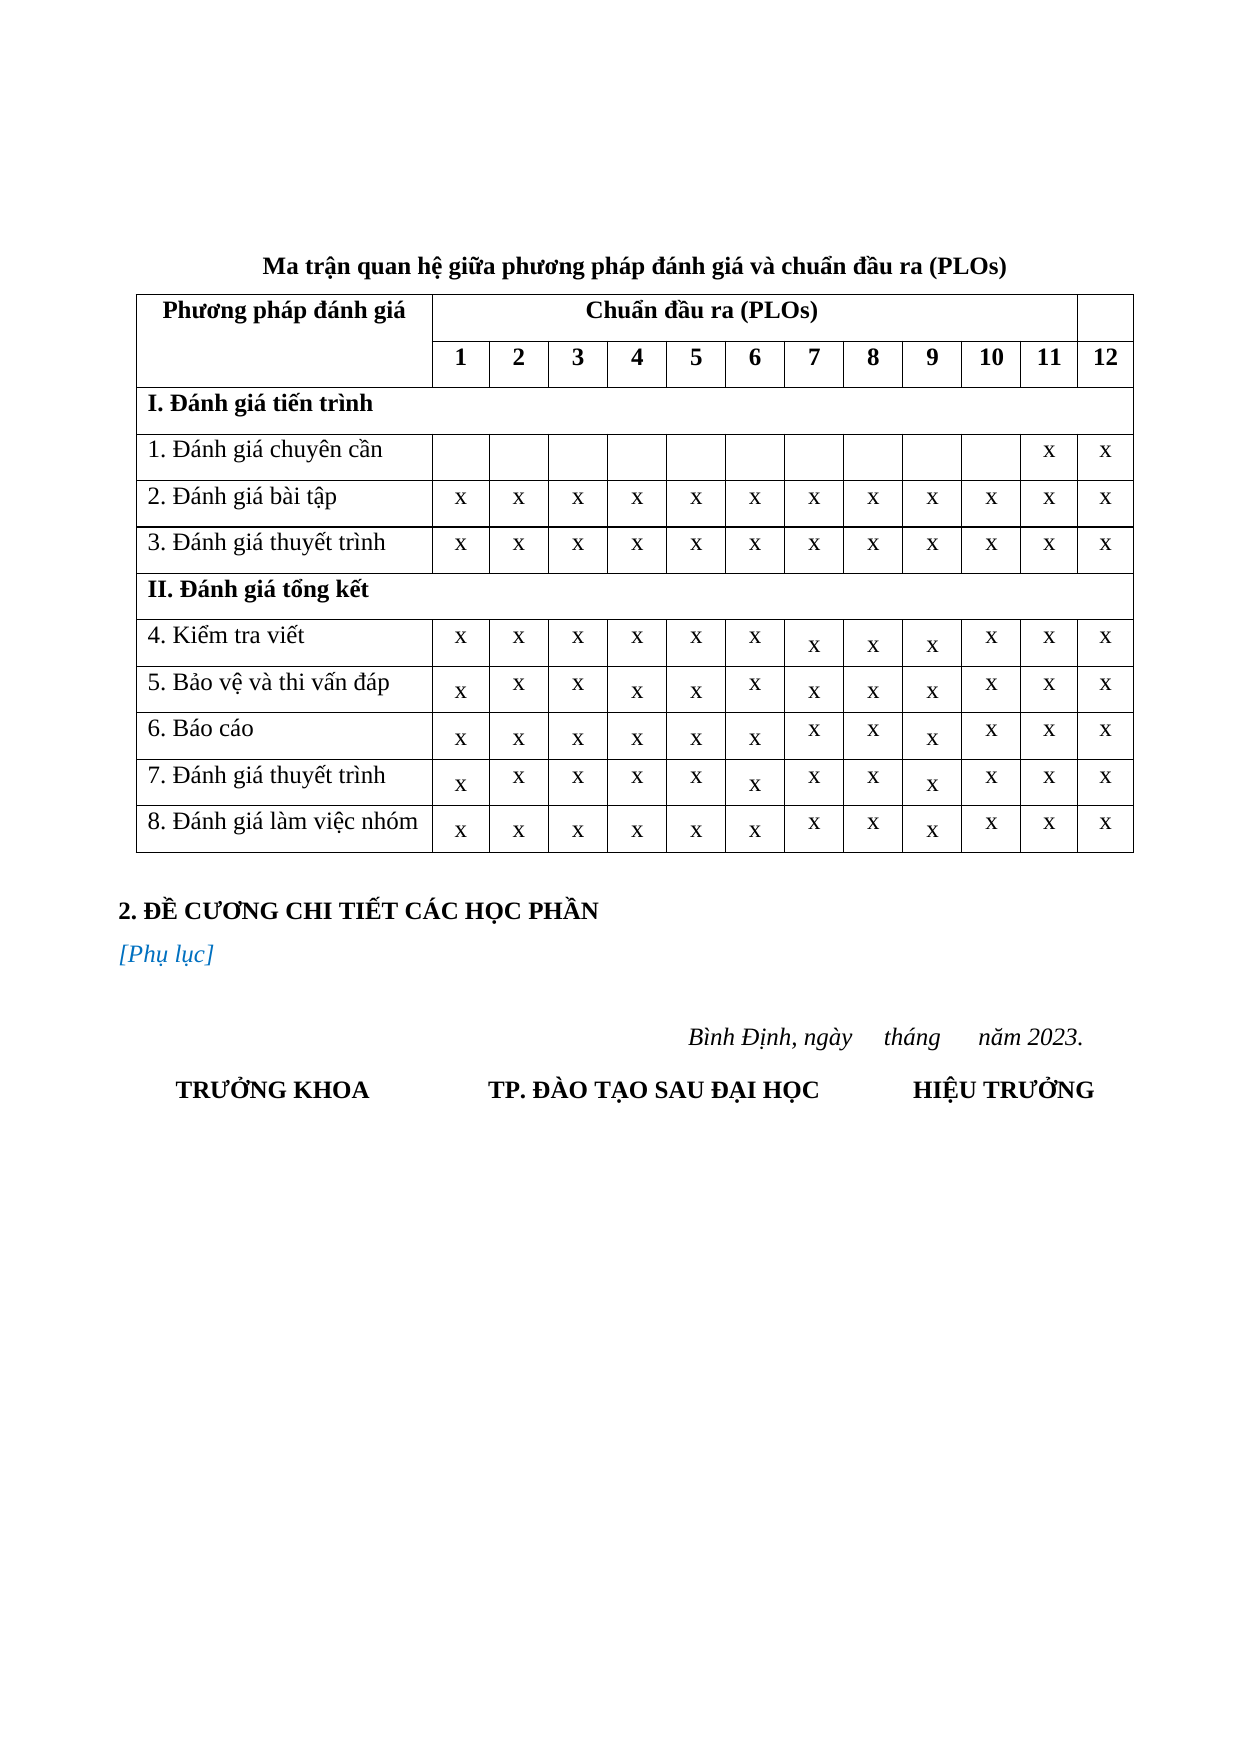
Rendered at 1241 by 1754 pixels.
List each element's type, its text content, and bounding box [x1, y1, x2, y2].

table_cell x [726, 620, 784, 666]
table_cell 11 [1021, 342, 1077, 387]
table_cell x [903, 528, 961, 573]
table_cell 4. Kiểm tra viết [137, 620, 432, 666]
table_cell x [962, 481, 1020, 526]
table_cell x [844, 528, 902, 573]
table_cell x [844, 620, 902, 666]
table_cell x [433, 760, 489, 805]
table_cell x [785, 620, 843, 666]
table_cell x [962, 528, 1020, 573]
table_cell 3 [549, 342, 607, 387]
text TRƯỞNG KHOA TP. ĐÀO TẠO SAU ĐẠI HỌC HIỆU TRƯỞNG [118, 1076, 1152, 1104]
table_cell x [490, 806, 548, 852]
table_cell x [549, 760, 607, 805]
table_cell x [490, 528, 548, 573]
table_cell x [549, 528, 607, 573]
table_cell x [903, 667, 961, 712]
table_cell x [1021, 528, 1077, 573]
table_cell x [962, 713, 1020, 759]
table_cell x [490, 760, 548, 805]
table_cell [667, 435, 725, 480]
table_cell x [1078, 435, 1133, 480]
table_cell [549, 435, 607, 480]
table_cell x [962, 620, 1020, 666]
table_cell [490, 435, 548, 480]
table_cell x [608, 806, 666, 852]
table_cell 2 [490, 342, 548, 387]
table_cell 9 [903, 342, 961, 387]
table_cell 5 [667, 342, 725, 387]
table_cell x [433, 713, 489, 759]
table_cell 5. Bảo vệ và thi vấn đáp [137, 667, 432, 712]
table_header [1078, 295, 1133, 341]
table_cell 12 [1078, 342, 1133, 387]
table_cell 1. Đánh giá chuyên cần [137, 435, 432, 480]
table_cell x [785, 760, 843, 805]
table_cell x [608, 481, 666, 526]
table_cell x [1021, 620, 1077, 666]
table_cell x [490, 667, 548, 712]
table_cell x [608, 760, 666, 805]
table_cell x [549, 713, 607, 759]
list [Phụ lục] [118, 939, 1152, 968]
table_cell x [785, 528, 843, 573]
list ĐỀ CƯƠNG CHI TIẾT CÁC HỌC PHẦN [118, 896, 1152, 924]
table_cell x [490, 620, 548, 666]
table_cell x [785, 667, 843, 712]
table_cell 6. Báo cáo [137, 713, 432, 759]
table_cell [785, 435, 843, 480]
table_cell x [1078, 481, 1133, 526]
table_cell x [844, 481, 902, 526]
table_cell x [1078, 667, 1133, 712]
table_cell x [903, 713, 961, 759]
table_cell x [667, 620, 725, 666]
table_cell x [903, 481, 961, 526]
table_cell x [1078, 620, 1133, 666]
table_cell x [549, 667, 607, 712]
table_cell x [433, 667, 489, 712]
table_cell x [903, 806, 961, 852]
table_cell x [667, 713, 725, 759]
table_cell 3. Đánh giá thuyết trình [137, 528, 432, 573]
text Bình Định, ngày tháng năm 2023. [532, 1022, 1152, 1051]
text Ma trận quan hệ giữa phương pháp đánh giá và chuẩn đầu ra (PLOs) [118, 251, 1152, 280]
table_cell x [667, 760, 725, 805]
table_cell x [844, 760, 902, 805]
table_cell x [1021, 760, 1077, 805]
table_cell x [433, 620, 489, 666]
table_cell 6 [726, 342, 784, 387]
table_cell x [1021, 713, 1077, 759]
table_cell x [608, 528, 666, 573]
table_cell [844, 435, 902, 480]
table_cell 7. Đánh giá thuyết trình [137, 760, 432, 805]
table_cell 4 [608, 342, 666, 387]
table_cell x [667, 806, 725, 852]
table_cell x [1078, 806, 1133, 852]
table_cell x [549, 806, 607, 852]
table_cell x [726, 806, 784, 852]
table_cell 2. Đánh giá bài tập [137, 481, 432, 526]
table_cell x [433, 528, 489, 573]
table_cell x [490, 713, 548, 759]
table_cell x [667, 528, 725, 573]
table_cell x [844, 806, 902, 852]
table_cell [726, 435, 784, 480]
table_cell x [1078, 760, 1133, 805]
table_cell 1 [433, 342, 489, 387]
table_cell x [433, 481, 489, 526]
table_cell 8. Đánh giá làm việc nhóm [137, 806, 432, 852]
table_cell 10 [962, 342, 1020, 387]
table_cell x [549, 481, 607, 526]
table_cell 7 [785, 342, 843, 387]
table_cell x [785, 481, 843, 526]
table_cell x [1021, 481, 1077, 526]
table_cell x [490, 481, 548, 526]
table_cell [433, 435, 489, 480]
table_cell x [726, 528, 784, 573]
table_cell x [726, 760, 784, 805]
table_cell x [608, 713, 666, 759]
table_cell [962, 435, 1020, 480]
table_cell x [667, 667, 725, 712]
table_cell x [785, 713, 843, 759]
table_cell x [608, 620, 666, 666]
table_cell x [433, 806, 489, 852]
table_cell x [1078, 528, 1133, 573]
table_cell x [903, 620, 961, 666]
table_cell x [608, 667, 666, 712]
table_cell x [903, 760, 961, 805]
table_header Chuẩn đầu ra (PLOs) [433, 295, 1077, 341]
table_cell [608, 435, 666, 480]
table_cell x [549, 620, 607, 666]
table_cell x [726, 713, 784, 759]
table_cell x [1078, 713, 1133, 759]
table_cell I. Đánh giá tiến trình [137, 388, 1133, 433]
table_cell x [962, 806, 1020, 852]
table_cell 8 [844, 342, 902, 387]
table_cell x [962, 760, 1020, 805]
table_cell x [726, 481, 784, 526]
table_cell x [1021, 435, 1077, 480]
table_cell x [1021, 806, 1077, 852]
table_header Phương pháp đánh giá [137, 295, 432, 387]
table_cell II. Đánh giá tổng kết [137, 574, 1133, 619]
table_cell x [962, 667, 1020, 712]
table_cell x [726, 667, 784, 712]
table_cell [903, 435, 961, 480]
table_cell x [667, 481, 725, 526]
table_cell x [844, 713, 902, 759]
table_cell x [785, 806, 843, 852]
table_cell x [844, 667, 902, 712]
table_cell x [1021, 667, 1077, 712]
